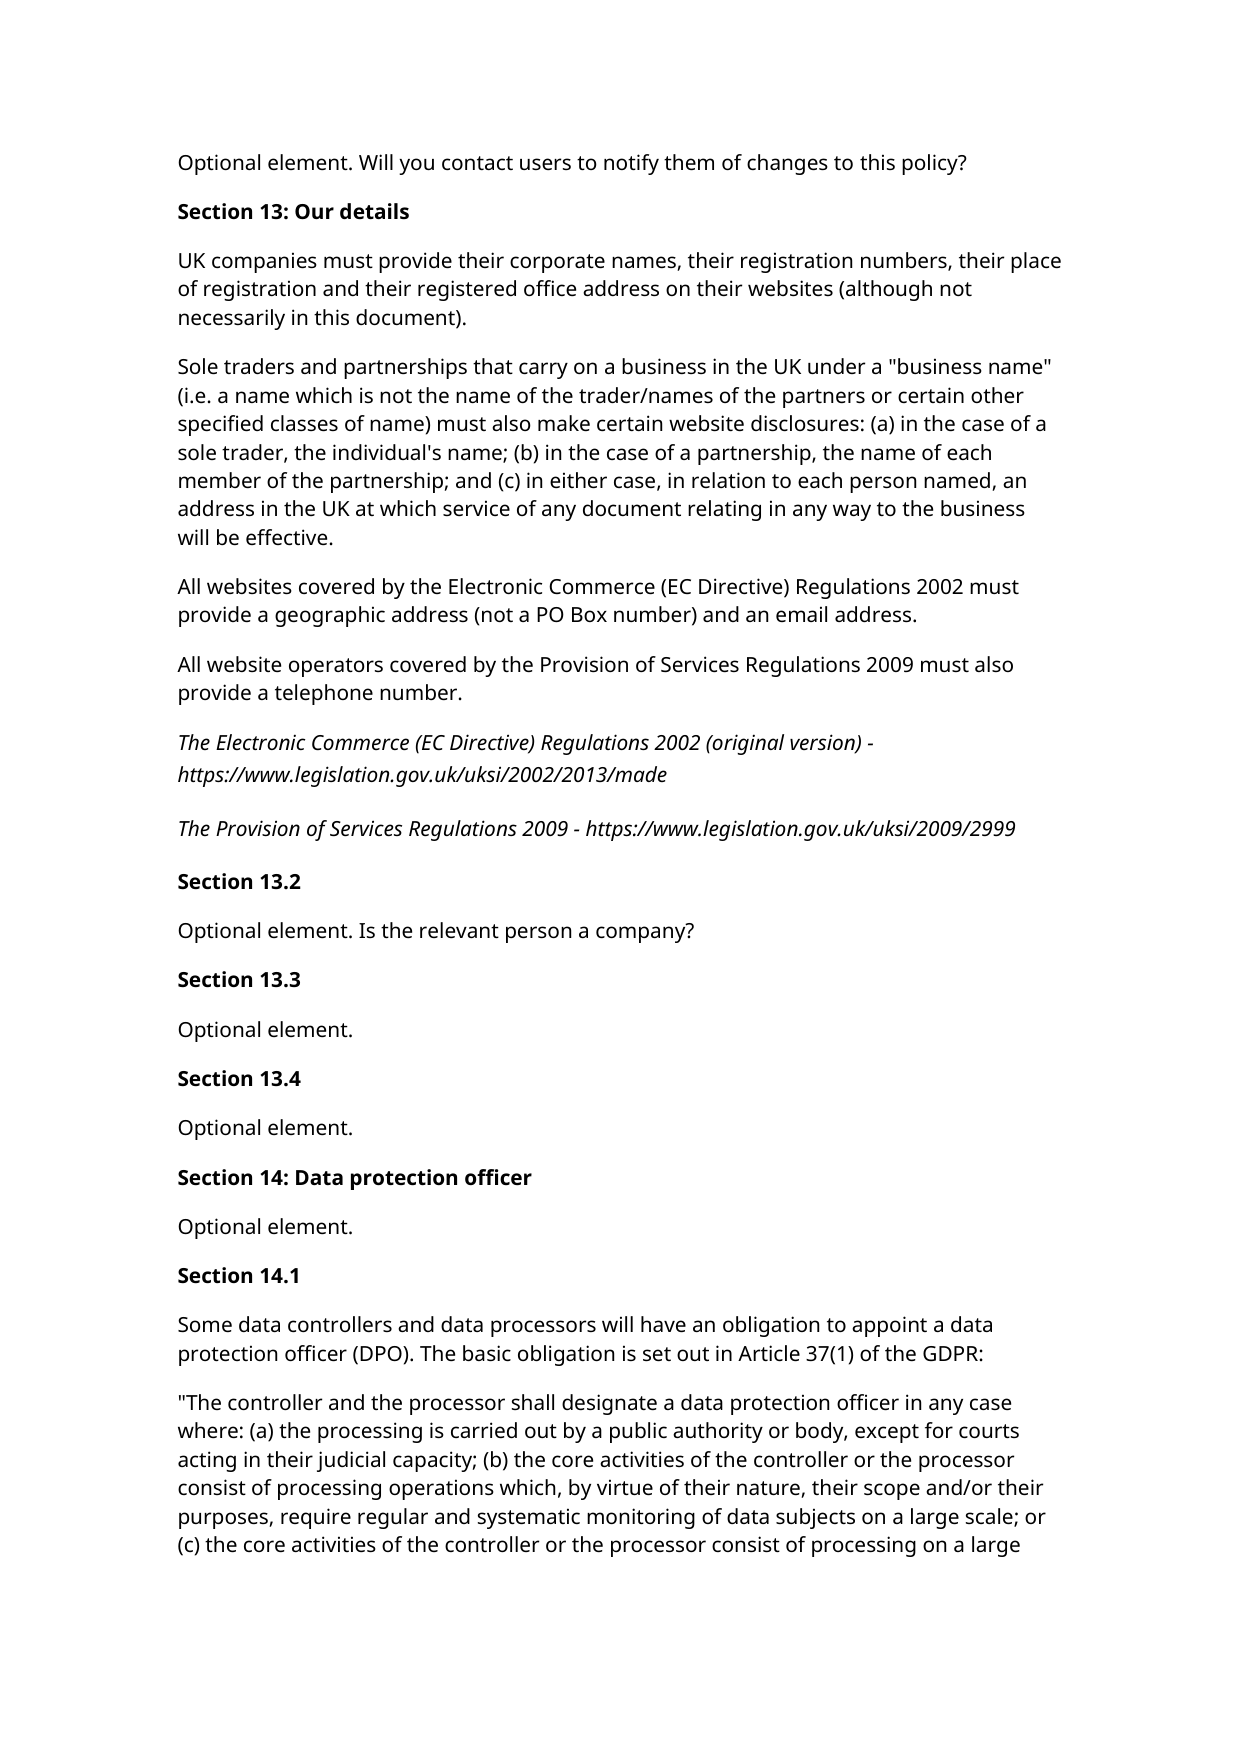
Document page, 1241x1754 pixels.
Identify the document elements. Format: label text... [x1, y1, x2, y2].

text Section 13: Our details [177, 197, 1063, 225]
text Section 13.4 [177, 1064, 1063, 1093]
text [177, 1388, 1063, 1559]
text Some data controllers and data processors will have an obligation to appoint a data protection officer (DPO). The basic obligation is set out in Article 37(1) of the GDPR: [177, 1311, 1063, 1367]
text Section 14: Data protection officer [177, 1163, 1063, 1191]
text Optional element. [177, 1212, 1063, 1240]
text All website operators covered by the Provision of Services Regulations 2009 must also provide a telephone number. [177, 650, 1063, 707]
text Section 14.1 [177, 1261, 1063, 1290]
text Optional element. Is the relevant person a company? [177, 916, 1063, 945]
text Optional element. Will you contact users to notify them of changes to this policy? [177, 148, 1063, 176]
text UK companies must provide their corporate names, their registration numbers, their place of registration and their registered office address on their websites (although not necessarily in this document). [177, 246, 1063, 331]
text Section 13.3 [177, 966, 1063, 994]
text Section 13.2 [177, 867, 1063, 896]
text Optional element. [177, 1015, 1063, 1043]
text All websites covered by the Electronic Commerce (EC Directive) Regulations 2002 must provide a geographic address (not a PO Box number) and an email address. [177, 572, 1063, 629]
text Optional element. [177, 1113, 1063, 1142]
text Sole traders and partnerships that carry on a business in the UK under a "business name" (i.e. a name which is not the name of the trader/names of the partners or certain other specified classes of name) must also make certain website disclosures: (a) in the case of a sole trader, the individual's name; (b) in the case of a partnership, the name of each member of the partnership; and (c) in either case, in relation to each person named, an address in the UK at which service of any document relating in any way to the business will be effective. [177, 352, 1063, 551]
